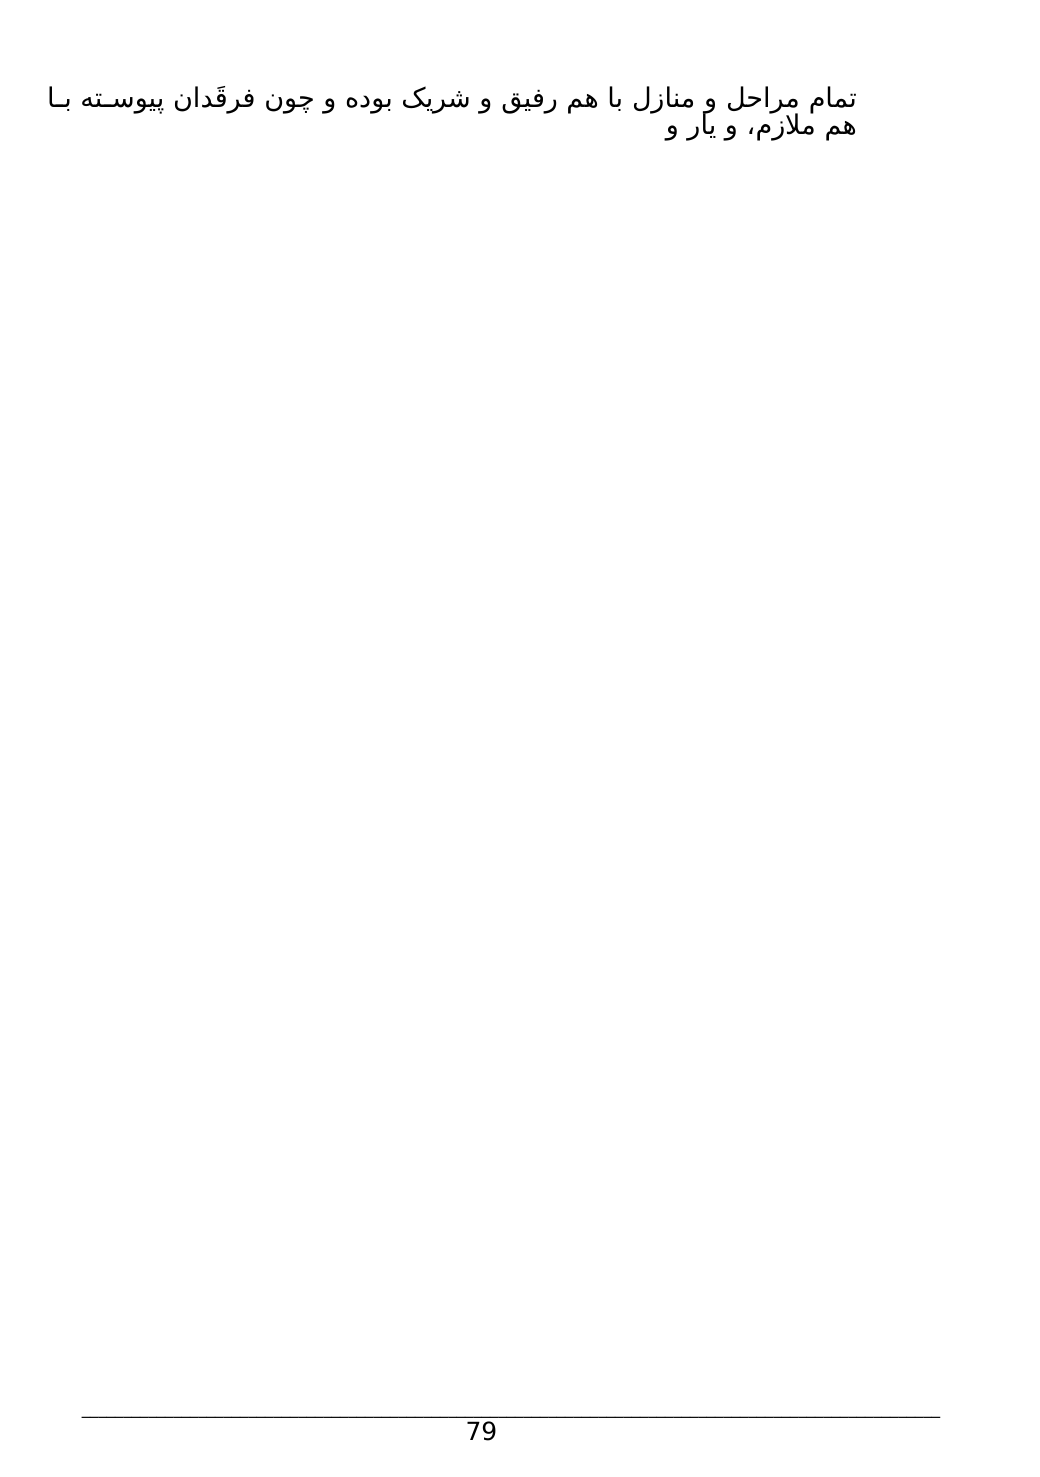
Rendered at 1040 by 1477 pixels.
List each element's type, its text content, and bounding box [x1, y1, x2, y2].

text از جمله‌ استاد گران‌مایۀ ما علاّمه طباطبایی‌ و برادر ارجمندشان‌ آیة‌ الحقّ مرحوم‌ حاج‌ سیّد محمّد حسن‌ إلهی‌ ـ رحمة الله علیهما ـ بودند که‌ در تمام‌ مراحل‌ و منازل‌ با هم‌ رفیق‌ و شریک‌ بوده‌ و چون‌ فرقَدان‌ پیوسته‌ با هم‌ ملازم‌، و یار و [47, 84, 857, 141]
